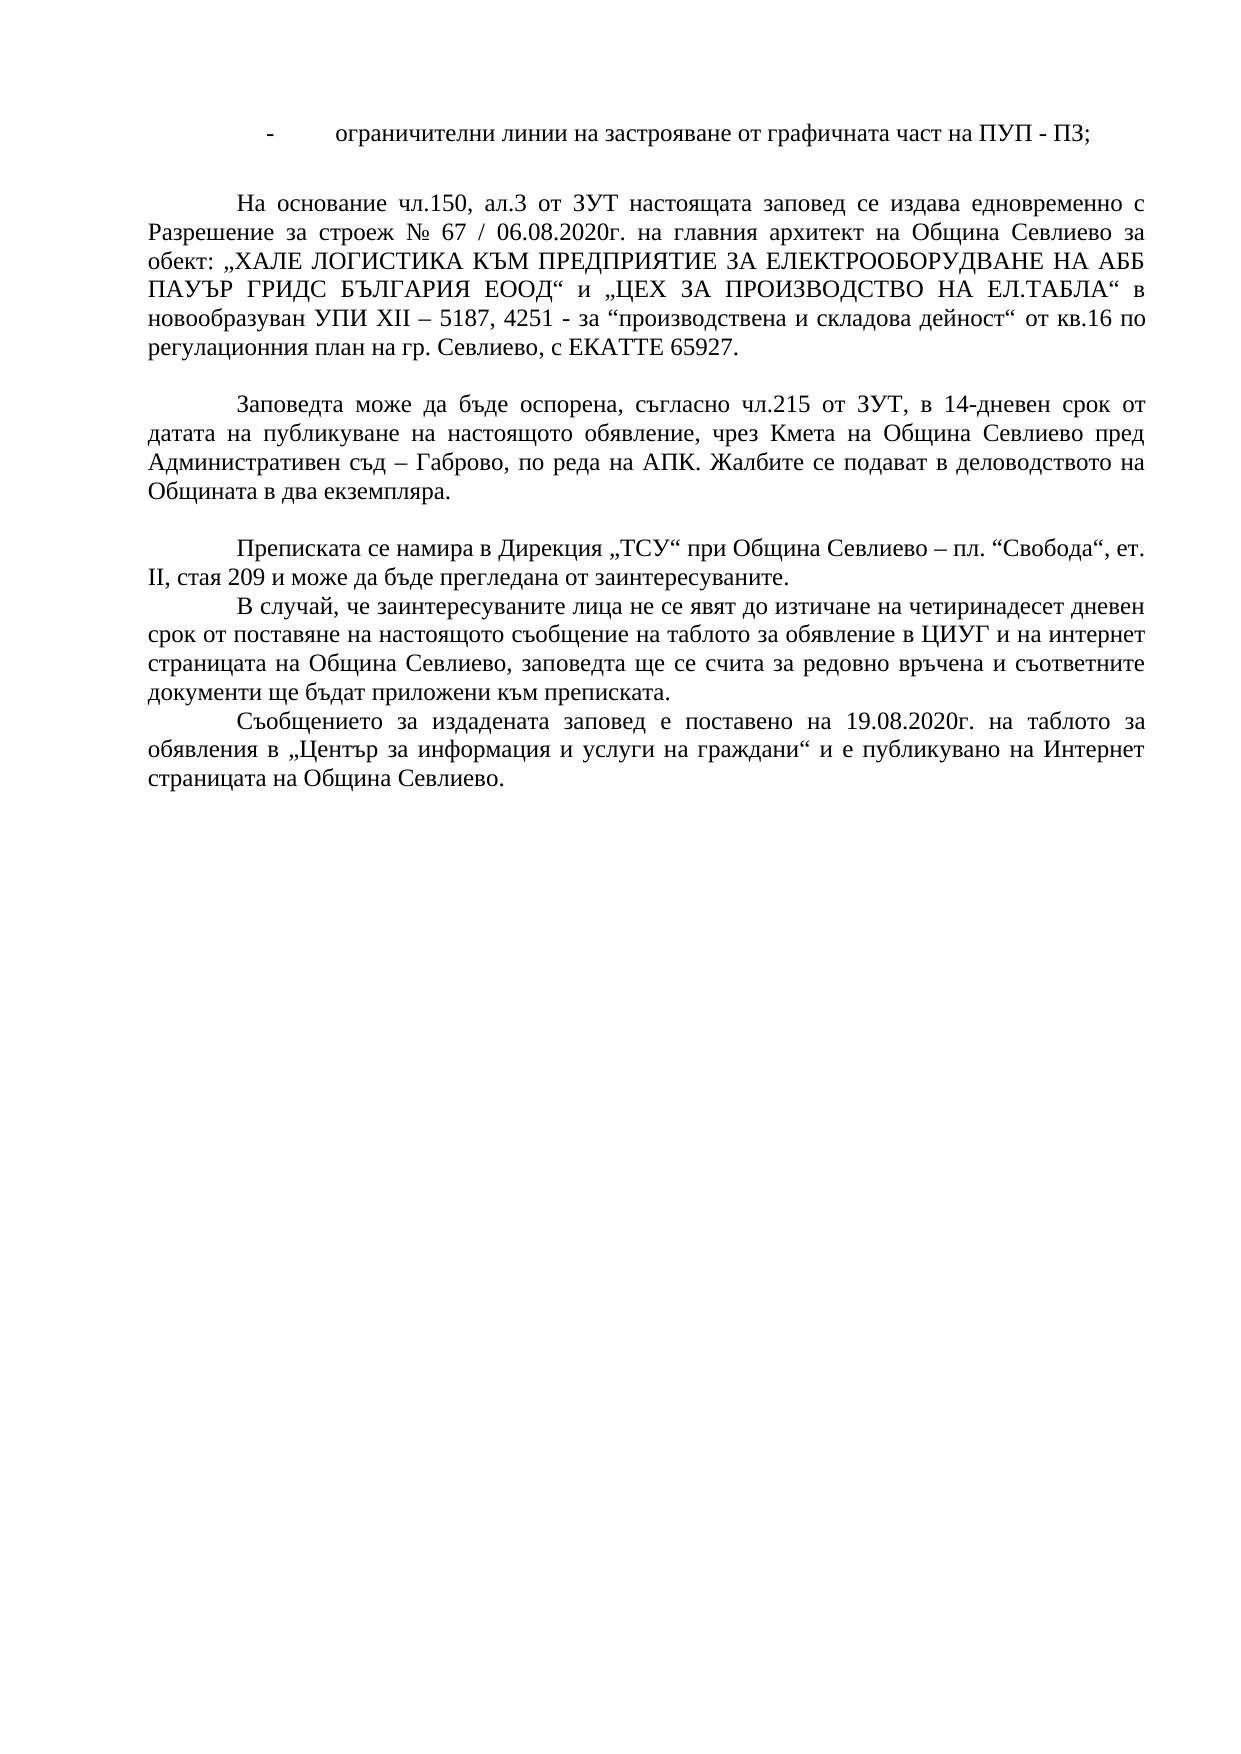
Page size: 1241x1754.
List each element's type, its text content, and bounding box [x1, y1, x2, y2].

text Заповедта може да бъде оспорена, съгласно чл.215 от ЗУТ, в 14-дневен срок от датата на публикуване на настоящото обявление, чрез Кмета на Община Севлиево пред Административен съд – Габрово, по реда на АПК. Жалбите се подават в деловодството на Общината в два екземпляра. [148, 389, 1146, 504]
text В случай, че заинтересуваните лица не се явят до изтичане на четиринадесет дневен срок от поставяне на настоящото съобщение на таблото за обявление в ЦИУГ и на интернет страницата на Община Севлиево, заповедта ще се счита за редовно връчена и съответните документи ще бъдат приложени към преписката. [148, 591, 1146, 706]
text Съобщението за издадената заповед е поставено на 19.08.2020г. на таблото за обявления в „Център за информация и услуги на граждани“ и е публикувано на Интернет страницата на Община Севлиево. [148, 706, 1146, 792]
text На основание чл.150, ал.3 от ЗУТ настоящата заповед се издава едновременно с Разрешение за строеж № 67 / 06.08.2020г. на главния архитект на Община Севлиево за обект: „ХАЛЕ ЛОГИСТИКА КЪМ ПРЕДПРИЯТИЕ ЗА ЕЛЕКТРООБОРУДВАНЕ НА АББ ПАУЪР ГРИДС БЪЛГАРИЯ ЕООД“ и „ЦЕХ ЗА ПРОИЗВОДСТВО НА ЕЛ.ТАБЛА“ в новообразуван УПИ XII – 5187, 4251 - за “производствена и складова дейност“ от кв.16 по регулационния план на гр. Севлиево, с ЕКАТТЕ 65927. [148, 188, 1146, 361]
text Преписката се намира в Дирекция „ТСУ“ при Община Севлиево – пл. “Свобода“, ет. II, стая 209 и може да бъде прегледана от заинтересуваните. [148, 533, 1146, 591]
list ограничителни линии на застрояване от графичната част на ПУП - ПЗ; [207, 118, 1146, 147]
